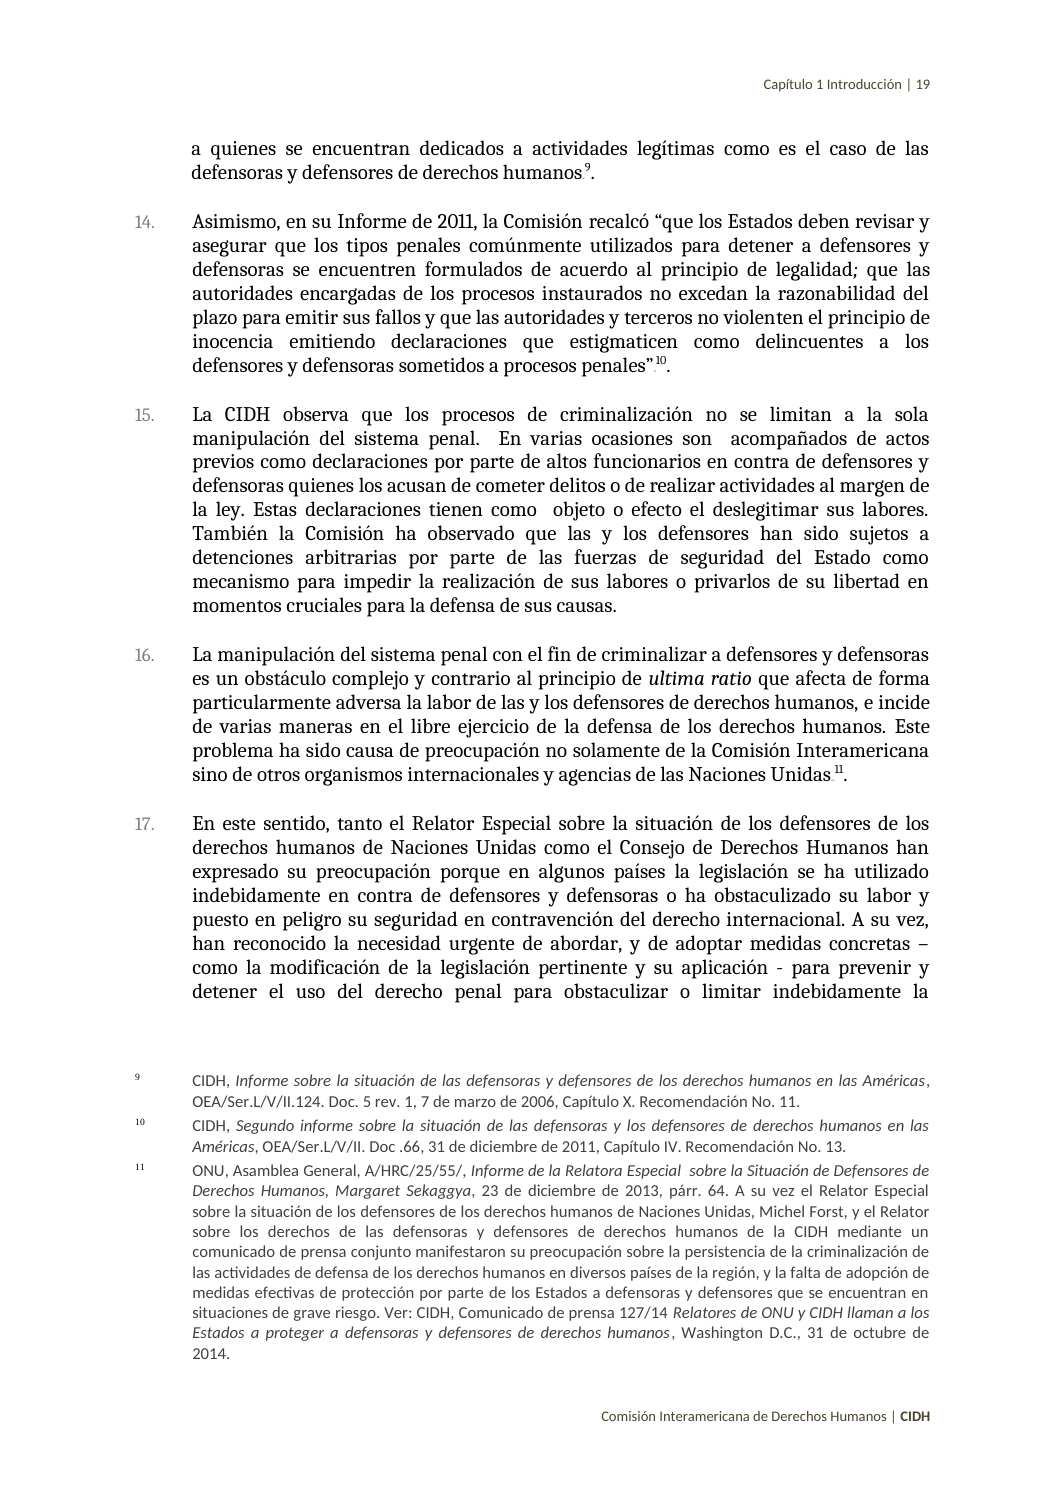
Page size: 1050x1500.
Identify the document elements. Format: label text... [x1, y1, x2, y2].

text La CIDH observa que los procesos de criminalización no se limitan a la sola manipulación del sistema penal. En varias ocasiones son acompañados de actos previos como declaraciones por parte de altos funcionarios en contra de defensores y defensoras quienes los acusan de cometer delitos o de realizar actividades al margen de la ley. Estas declaraciones tienen como objeto o efecto el deslegitimar sus labores. También la Comisión ha observado que las y los defensores han sido sujetos a detenciones arbitrarias por parte de las fuerzas de seguridad del Estado como mecanismo para impedir la realización de sus labores o privarlos de su libertad en momentos cruciales para la defensa de sus causas. [135, 402, 930, 618]
list Asimismo, en su Informe de 2011, la Comisión recalcó “que los Estados deben revisar y asegurar que los tipos penales comúnmente utilizados para detener a defensores y defensoras se encuentren formulados de acuerdo al principio de legalidad; que las autoridades encargadas de los procesos instaurados no excedan la razonabilidad del plazo para emitir sus fallos y que las autoridades y terceros no violenten el principio de inocencia emitiendo declaraciones que estigmaticen como delincuentes a los defensores y defensoras sometidos a procesos penales”9F. [135, 209, 930, 377]
text La manipulación del sistema penal con el fin de criminalizar a defensores y defensoras es un obstáculo complejo y contrario al principio de ultima ratio que afecta de forma particularmente adversa la labor de las y los defensores de derechos humanos, e incide de varias maneras en el libre ejercicio de la defensa de los derechos humanos. Este problema ha sido causa de preocupación no solamente de la Comisión Interamericana sino de otros organismos internacionales y agencias de las Naciones Unidas10F. [135, 643, 930, 787]
text En este sentido, tanto el Relator Especial sobre la situación de los defensores de los derechos humanos de Naciones Unidas como el Consejo de Derechos Humanos han expresado su preocupación porque en algunos países la legislación se ha utilizado indebidamente en contra de defensores y defensoras o ha obstaculizado su labor y puesto en peligro su seguridad en contravención del derecho internacional. A su vez, han reconocido la necesidad urgente de abordar, y de adoptar medidas concretas – como la modificación de la legislación pertinente y su aplicación - para prevenir y detener el uso del derecho penal para obstaculizar o limitar indebidamente la capacidad de los defensores de los derechos humanos para ejercer su labor, entre otros propósitos11F. [135, 812, 930, 1003]
